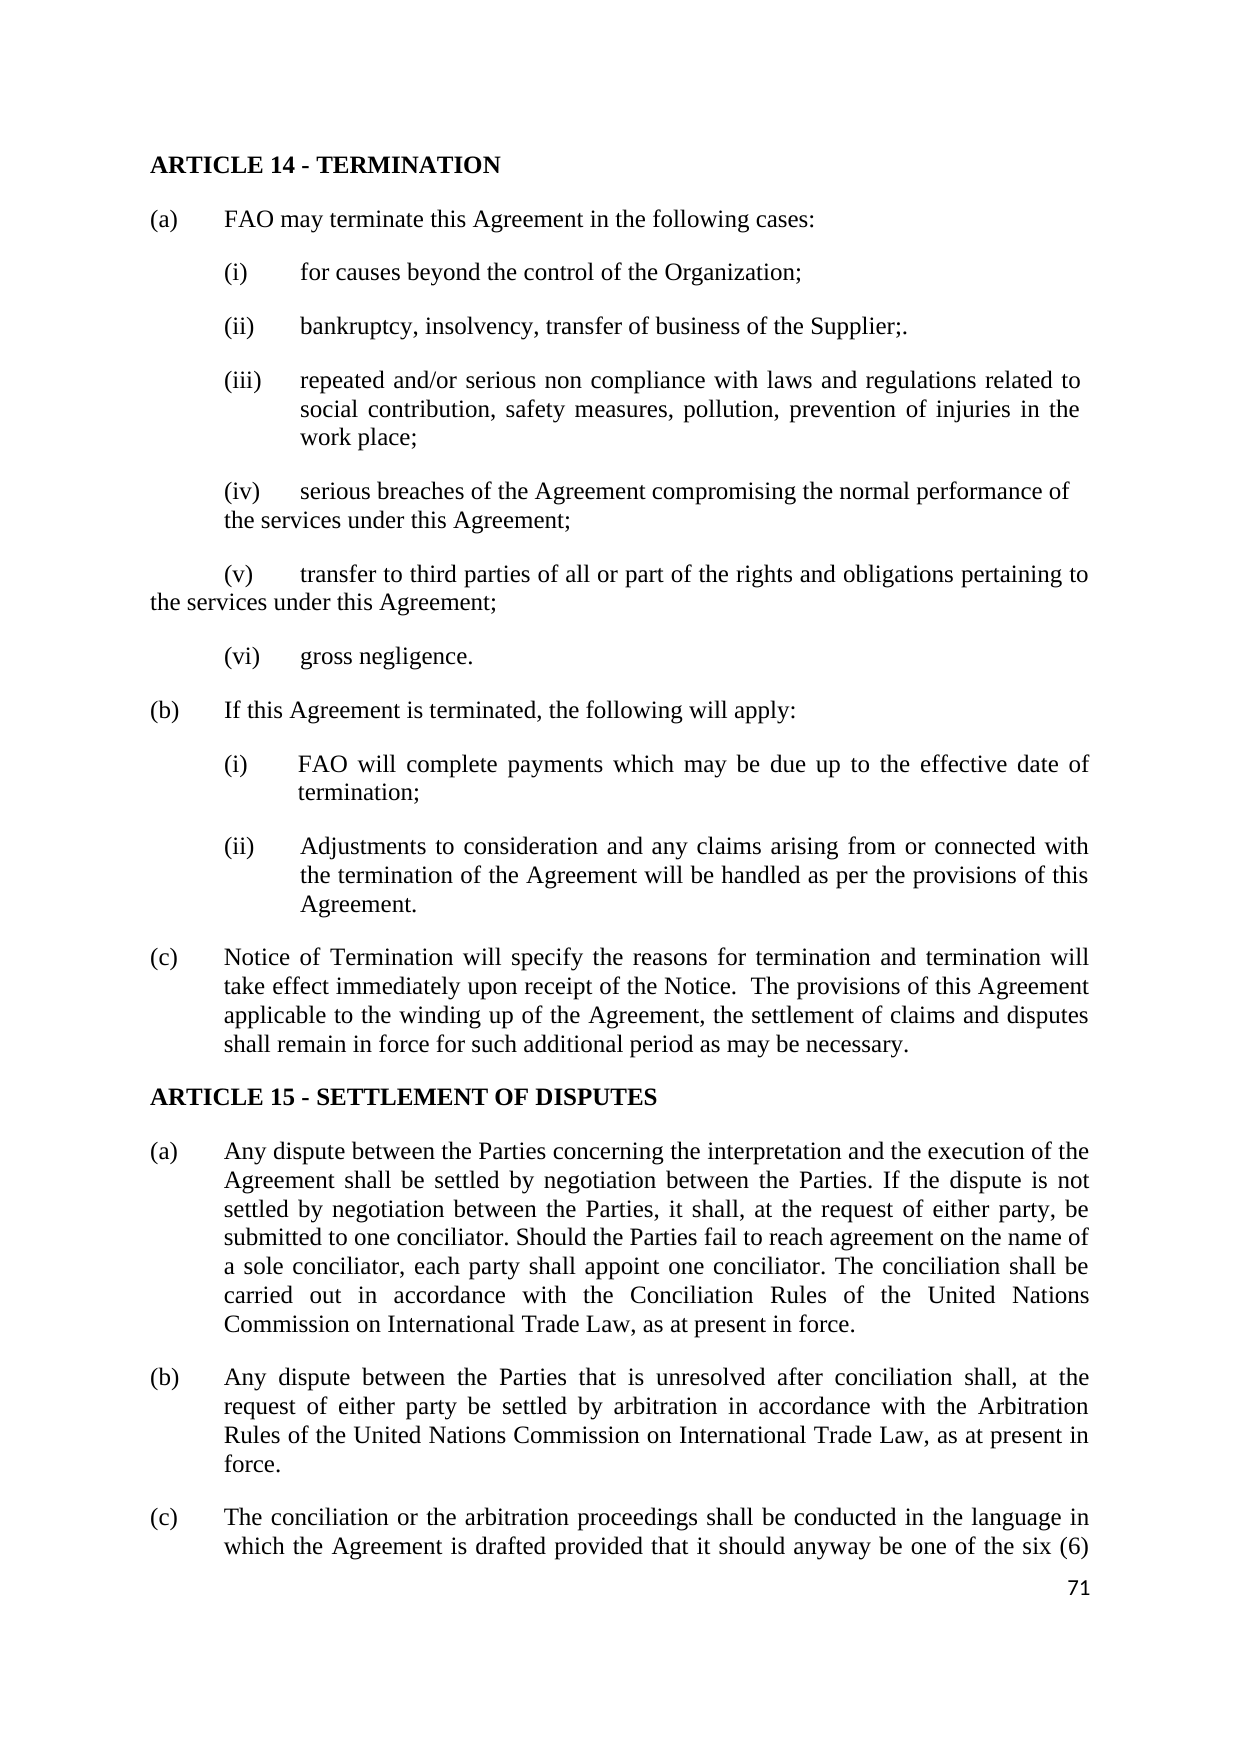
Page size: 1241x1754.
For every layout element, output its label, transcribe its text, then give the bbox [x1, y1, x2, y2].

text (b) Any dispute between the Parties that is unresolved after conciliation shall, at the request of either party be settled by arbitration in accordance with the Arbitration Rules of the United Nations Commission on International Trade Law, as at present in force. [150, 1362, 1090, 1477]
text (ii) Adjustments to consideration and any claims arising from or connected with the termination of the Agreement will be handled as per the provisions of this Agreement. [150, 831, 1090, 917]
text ARTICLE 14 - Termination [150, 150, 1090, 179]
text (a) Any dispute between the Parties concerning the interpretation and the execution of the Agreement shall be settled by negotiation between the Parties. If the dispute is not settled by negotiation between the Parties, it shall, at the request of either party, be submitted to one conciliator. Should the Parties fail to reach agreement on the name of a sole conciliator, each party shall appoint one conciliator. The conciliation shall be carried out in accordance with the Conciliation Rules of the United Nations Commission on International Trade Law, as at present in force. [150, 1136, 1090, 1337]
text (i) for causes beyond the control of the Organization; [150, 257, 1090, 286]
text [150, 1502, 1090, 1560]
text (b) If this Agreement is terminated, the following will apply: [150, 695, 1090, 724]
text (ii) bankruptcy, insolvency, transfer of business of the Supplier;. [150, 311, 1090, 340]
text (c) Notice of Termination will specify the reasons for termination and termination will take effect immediately upon receipt of the Notice. The provisions of this Agreement applicable to the winding up of the Agreement, the settlement of claims and disputes shall remain in force for such additional period as may be necessary. [150, 942, 1090, 1057]
text (a) FAO may terminate this Agreement in the following cases: [150, 204, 1090, 232]
text (iv) serious breaches of the Agreement compromising the normal performance of the services under this Agreement; [150, 476, 1090, 534]
text (v) transfer to third parties of all or part of the rights and obligations pertaining to the services under this Agreement; [150, 559, 1090, 616]
text (vi) gross negligence. [150, 641, 1090, 670]
text (iii) repeated and/or serious non compliance with laws and regulations related to social contribution, safety measures, pollution, prevention of injuries in the work place; [150, 365, 1090, 451]
text (i) FAO will complete payments which may be due up to the effective date of termination; [150, 749, 1090, 806]
text ARTICLE 15 - Settlement of Disputes [150, 1082, 1090, 1111]
